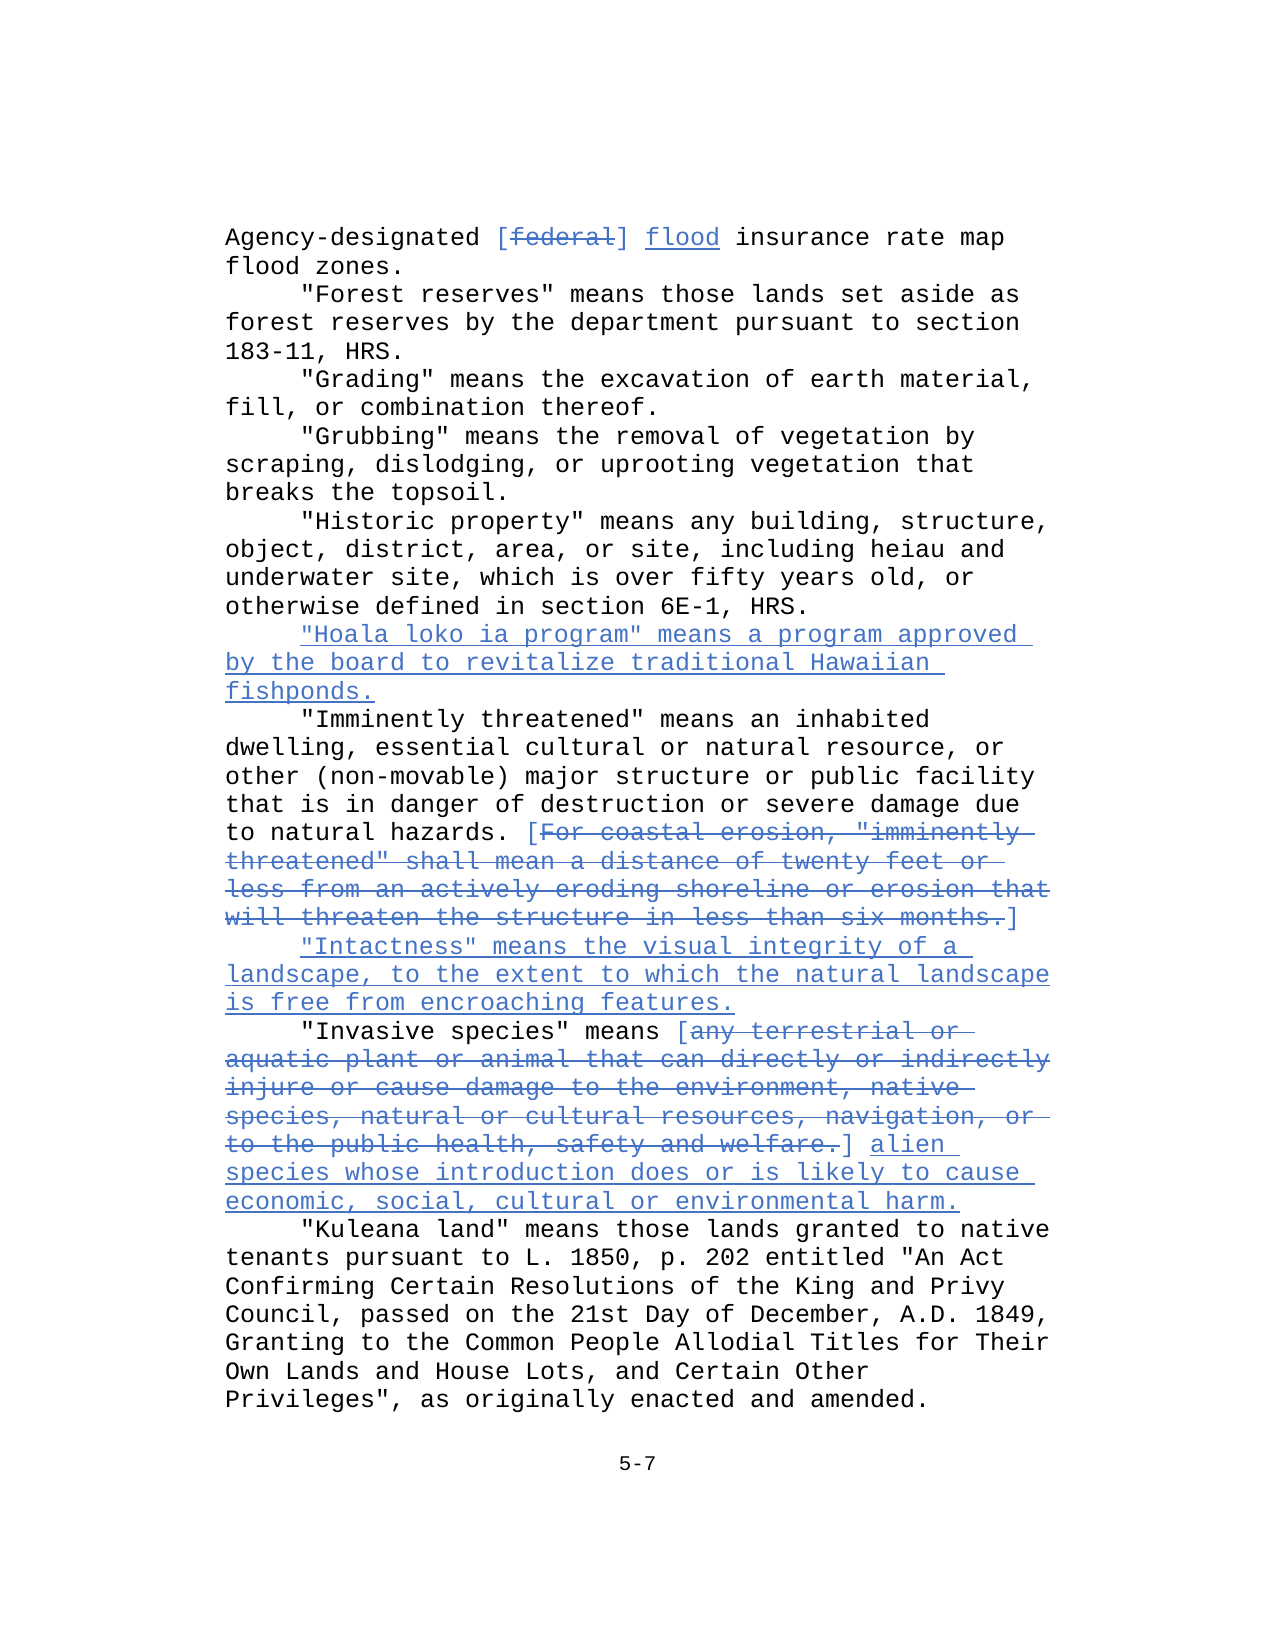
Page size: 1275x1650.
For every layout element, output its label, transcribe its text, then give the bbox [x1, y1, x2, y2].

text "Grading" means the excavation of earth material, fill, or combination thereof. [225, 367, 1050, 423]
text "Imminently threatened" means an inhabited dwelling, essential cultural or natural resource, or other (non-movable) major structure or public facility that is in danger of destruction or severe damage due to natural hazards. [For coastal erosion, "imminently threatened" shall mean a distance of twenty feet or less from an actively eroding shoreline or erosion that will threaten the structure in less than six months.] [225, 892, 1050, 933]
text "Historic property" means any building, structure, object, district, area, or site, including heiau and underwater site, which is over fifty years old, or otherwise defined in section 6E-1, HRS. [225, 508, 1050, 622]
text "Grubbing" means the removal of vegetation by scraping, dislodging, or uprooting vegetation that breaks the topsoil. [225, 423, 1050, 508]
text "Invasive species" means [any terrestrial or aquatic plant or animal that can directly or indirectly injure or cause damage to the environment, native species, natural or cultural resources, navigation, or to the public health, safety and welfare.] alien species whose introduction does or is likely to cause economic, social, cultural or environmental harm. [225, 1118, 1050, 1217]
text Council, passed on the 21st Day of December, A.D. 1849, Granting to the Common People Allodial Titles for Their Own Lands and House Lots, and Certain Other Privileges", as originally enacted and amended. [225, 1302, 1050, 1415]
text "Forest reserves" means those lands set aside as forest reserves by the department pursuant to section 183-11, HRS. [225, 282, 1050, 367]
text "Hoala loko ia program" means a program approved by the board to revitalize traditional Hawaiian fishponds. [225, 622, 1050, 707]
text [225, 225, 1050, 282]
text "Invasive species" means [any terrestrial or aquatic plant or animal that can directly or indirectly injure or cause damage to the environment, native species, natural or cultural resources, navigation, or to the public health, safety and welfare.] alien species whose introduction does or is likely to cause economic, social, cultural or environmental harm. [225, 1062, 1050, 1117]
text "Intactness" means the visual integrity of a landscape, to the extent to which the natural landscape is free from encroaching features. [225, 986, 1050, 1018]
text "Invasive species" means [any terrestrial or aquatic plant or animal that can directly or indirectly injure or cause damage to the environment, native species, natural or cultural resources, navigation, or to the public health, safety and welfare.] alien species whose introduction does or is likely to cause economic, social, cultural or environmental harm. [225, 1018, 1050, 1060]
text "Intactness" means the visual integrity of a landscape, to the extent to which the natural landscape is free from encroaching features. [225, 933, 1050, 985]
text "Imminently threatened" means an inhabited dwelling, essential cultural or natural resource, or other (non-movable) major structure or public facility that is in danger of destruction or severe damage due to natural hazards. [For coastal erosion, "imminently threatened" shall mean a distance of twenty feet or less from an actively eroding shoreline or erosion that will threaten the structure in less than six months.] [225, 707, 1050, 890]
text "Kuleana land" means those lands granted to native tenants pursuant to L. 1850, p. 202 entitled "An Act Confirming Certain Resolutions of the King and Privy [225, 1217, 1050, 1302]
